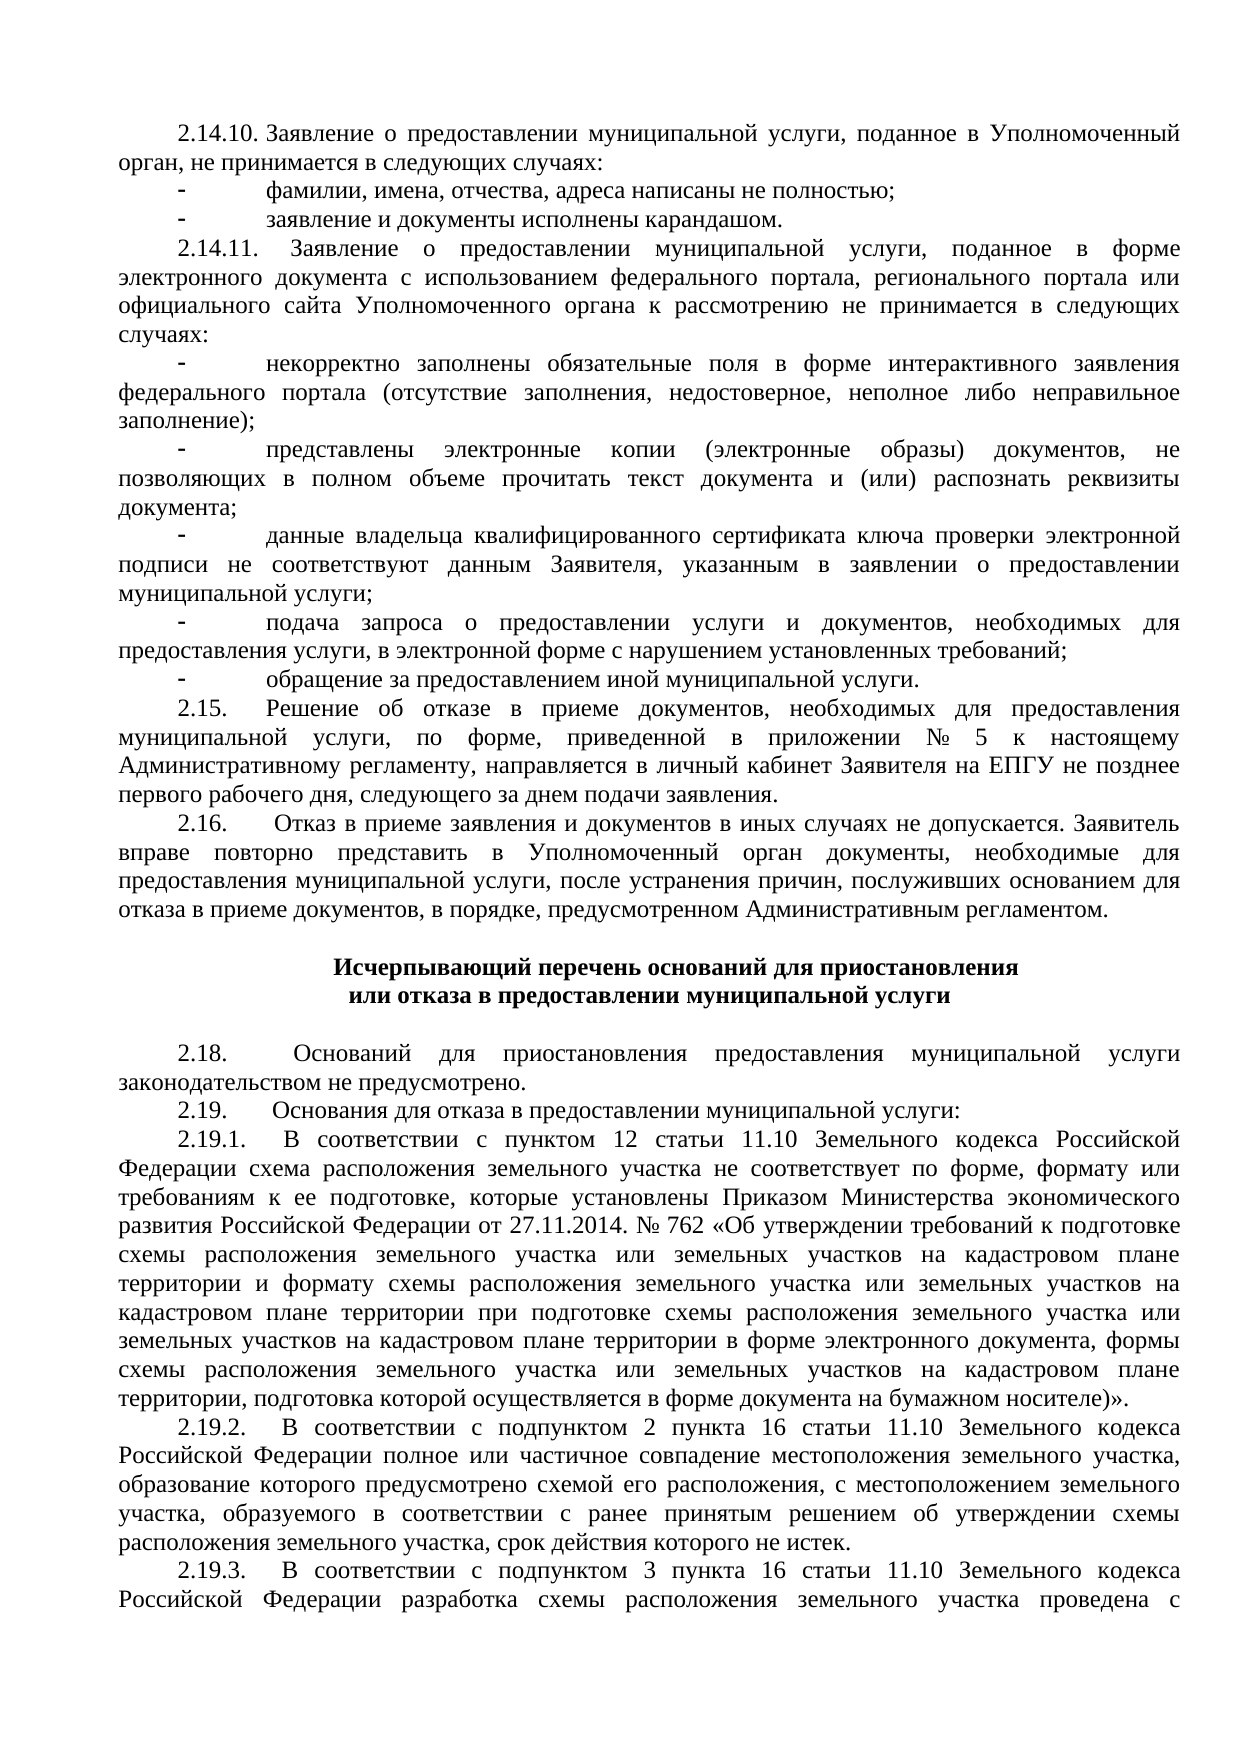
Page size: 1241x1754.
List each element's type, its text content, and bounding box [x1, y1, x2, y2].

text 2.19.2. В соответствии с подпунктом 2 пункта 16 статьи 11.10 Земельного кодекса Российской Федерации полное или частичное совпадение местоположения земельного участка, образование которого предусмотрено схемой его расположения, с местоположением земельного участка, образуемого в соответствии с ранее принятым решением об утверждении схемы расположения земельного участка, срок действия которого не истек. [118, 1412, 1181, 1556]
text 2.18. Оснований для приостановления предоставления муниципальной услуги законодательством не предусмотрено. [118, 1038, 1181, 1096]
text 2.19. Основания для отказа в предоставлении муниципальной услуги: [118, 1096, 1181, 1124]
text 2.14.10. Заявление о предоставлении муниципальной услуги, поданное в Уполномоченный орган, не принимается в следующих случаях: [118, 118, 1181, 176]
text Исчерпывающий перечень оснований для приостановления или отказа в предоставлении муниципальной услуги [118, 952, 1181, 1009]
list подача запроса о предоставлении услуги и документов, необходимых для предоставления услуги, в электронной форме с нарушением установленных требований; [118, 607, 1181, 664]
text 2.15. Решение об отказе в приеме документов, необходимых для предоставления муниципальной услуги, по форме, приведенной в приложении № 5 к настоящему Административному регламенту, направляется в личный кабинет Заявителя на ЕПГУ не позднее первого рабочего дня, следующего за днем подачи заявления. [118, 693, 1181, 808]
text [118, 1556, 1181, 1613]
list обращение за предоставлением иной муниципальной услуги. [118, 664, 1181, 693]
list данные владельца квалифицированного сертификата ключа проверки электронной подписи не соответствуют данным Заявителя, указанным в заявлении о предоставлении муниципальной услуги; [118, 521, 1181, 607]
list заявление и документы исполнены карандашом. [118, 204, 1181, 233]
list некорректно заполнены обязательные поля в форме интерактивного заявления федерального портала (отсутствие заполнения, недостоверное, неполное либо неправильное заполнение); [118, 348, 1181, 434]
text 2.14.11. Заявление о предоставлении муниципальной услуги, поданное в форме электронного документа с использованием федерального портала, регионального портала или официального сайта Уполномоченного органа к рассмотрению не принимается в следующих случаях: [118, 233, 1181, 348]
list представлены электронные копии (электронные образы) документов, не позволяющих в полном объеме прочитать текст документа и (или) распознать реквизиты документа; [118, 434, 1181, 521]
text 2.19.1. В соответствии с пунктом 12 статьи 11.10 Земельного кодекса Российской Федерации схема расположения земельного участка не соответствует по форме, формату или требованиям к ее подготовке, которые установлены Приказом Министерства экономического развития Российской Федерации от 27.11.2014. № 762 «Об утверждении требований к подготовке схемы расположения земельного участка или земельных участков на кадастровом плане территории и формату схемы расположения земельного участка или земельных участков на кадастровом плане территории при подготовке схемы расположения земельного участка или земельных участков на кадастровом плане территории в форме электронного документа, формы схемы расположения земельного участка или земельных участков на кадастровом плане территории, подготовка которой осуществляется в форме документа на бумажном носителе)». [118, 1124, 1181, 1412]
list фамилии, имена, отчества, адреса написаны не полностью; [118, 176, 1181, 204]
text 2.16. Отказ в приеме заявления и документов в иных случаях не допускается. Заявитель вправе повторно представить в Уполномоченный орган документы, необходимые для предоставления муниципальной услуги, после устранения причин, послуживших основанием для отказа в приеме документов, в порядке, предусмотренном Административным регламентом. [118, 808, 1181, 923]
